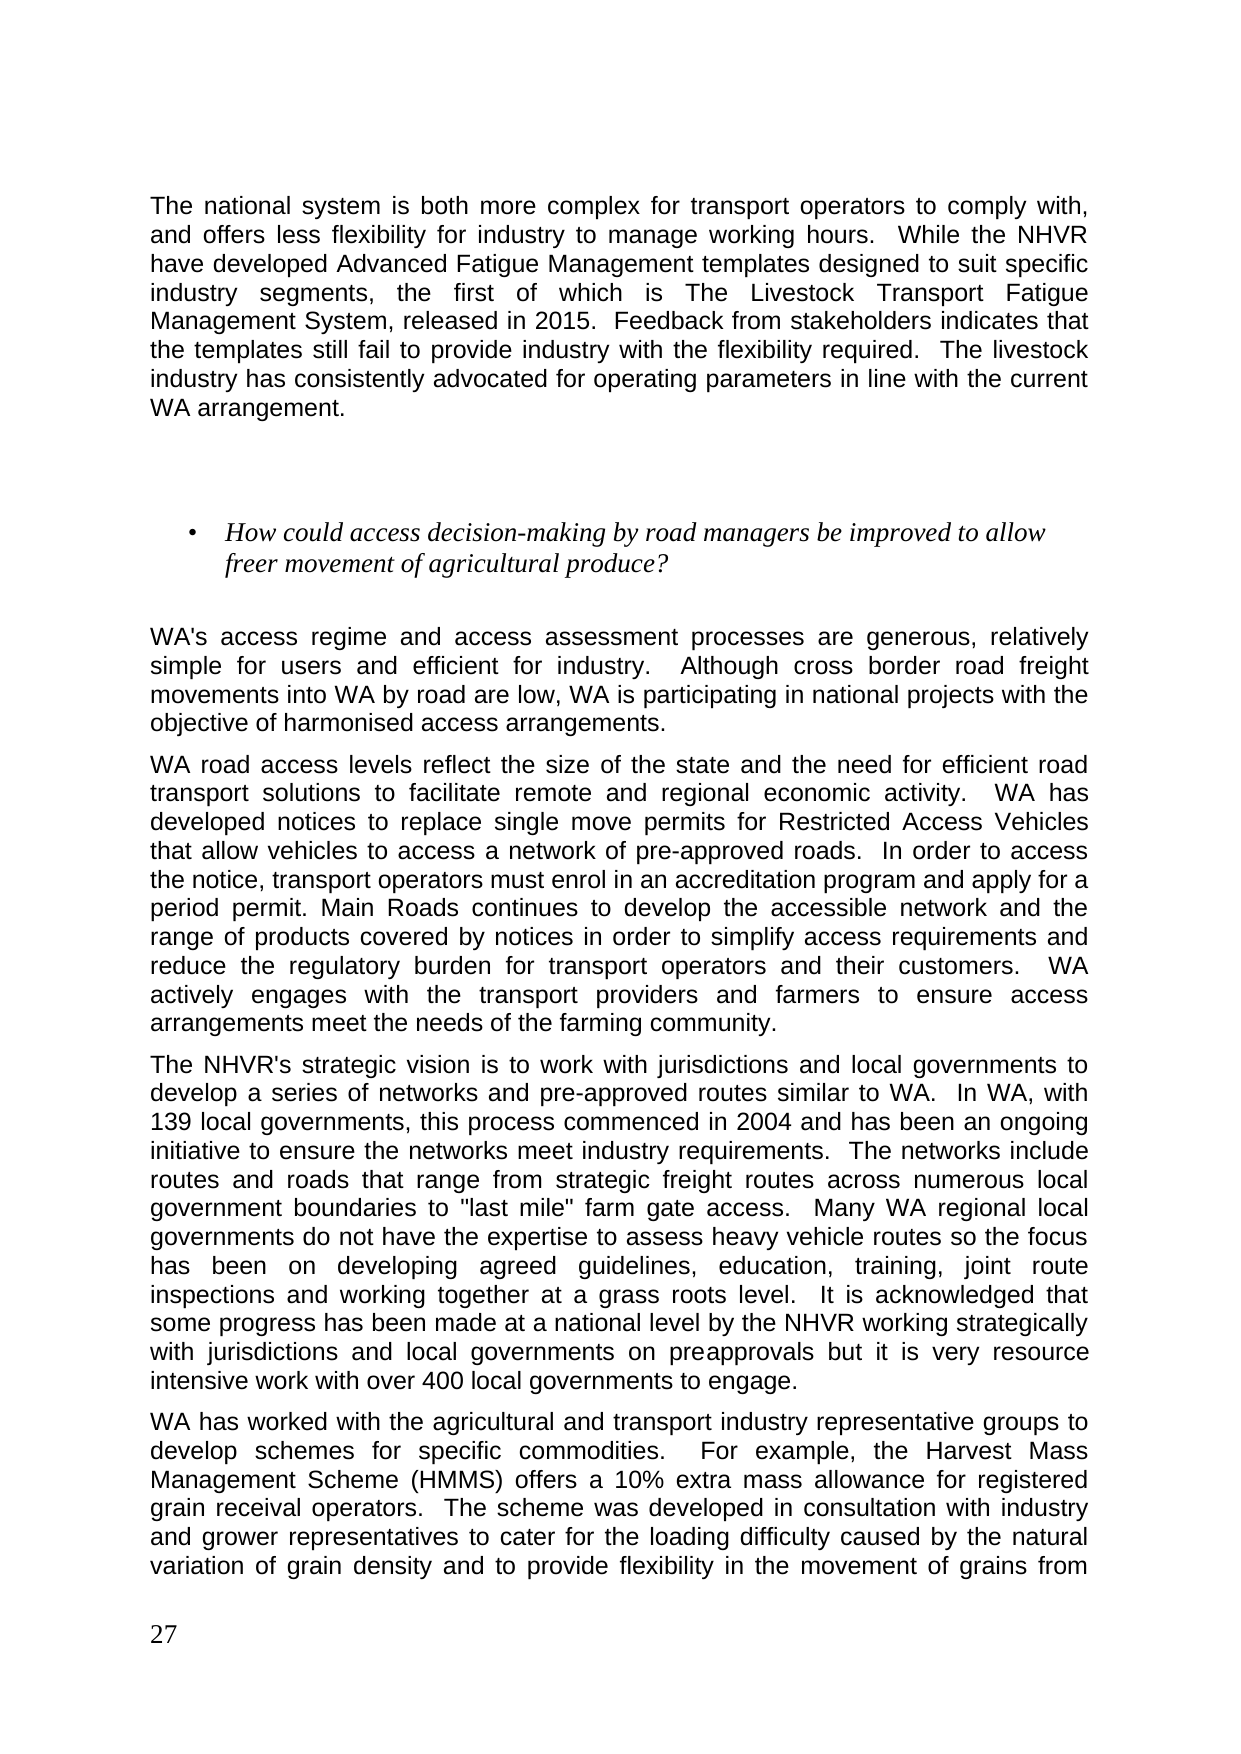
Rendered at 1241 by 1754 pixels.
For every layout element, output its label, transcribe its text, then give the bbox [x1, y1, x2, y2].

text WA's access regime and access assessment processes are generous, relatively simple for users and efficient for industry. Although cross border road freight movements into WA by road are low, WA is participating in national projects with the objective of harmonised access arrangements. [150, 622, 1090, 737]
text The NHVR's strategic vision is to work with jurisdictions and local governments to develop a series of networks and pre-approved routes similar to WA. In WA, with 139 local governments, this process commenced in 2004 and has been an ongoing initiative to ensure the networks meet industry requirements. The networks include routes and roads that range from strategic freight routes across numerous local government boundaries to "last mile" farm gate access. Many WA regional local governments do not have the expertise to assess heavy vehicle routes so the focus has been on developing agreed guidelines, education, training, joint route inspections and working together at a grass roots level. It is acknowledged that some progress has been made at a national level by the NHVR working strategically with jurisdictions and local governments on pre­approvals but it is very resource intensive work with over 400 local governments to engage. [150, 1050, 1090, 1395]
list How could access decision-making by road managers be improved to allow freer movement of agricultural produce? [187, 516, 1090, 578]
text The national system is both more complex for transport operators to comply with, and offers less flexibility for industry to manage working hours. While the NHVR have developed Advanced Fatigue Management templates designed to suit specific industry segments, the first of which is The Livestock Transport Fatigue Management System, released in 2015. Feedback from stakeholders indicates that the templates still fail to provide industry with the flexibility required. The livestock industry has consistently advocated for operating parameters in line with the current WA arrangement. [150, 191, 1090, 421]
text WA road access levels reflect the size of the state and the need for efficient road transport solutions to facilitate remote and regional economic activity. WA has developed notices to replace single move permits for Restricted Access Vehicles that allow vehicles to access a network of pre-approved roads. In order to access the notice, transport operators must enrol in an accreditation program and apply for a period permit. Main Roads continues to develop the accessible network and the range of products covered by notices in order to simplify access requirements and reduce the regulatory burden for transport operators and their customers. WA actively engages with the transport providers and farmers to ensure access arrangements meet the needs of the farming community. [150, 750, 1090, 1037]
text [150, 1407, 1090, 1580]
